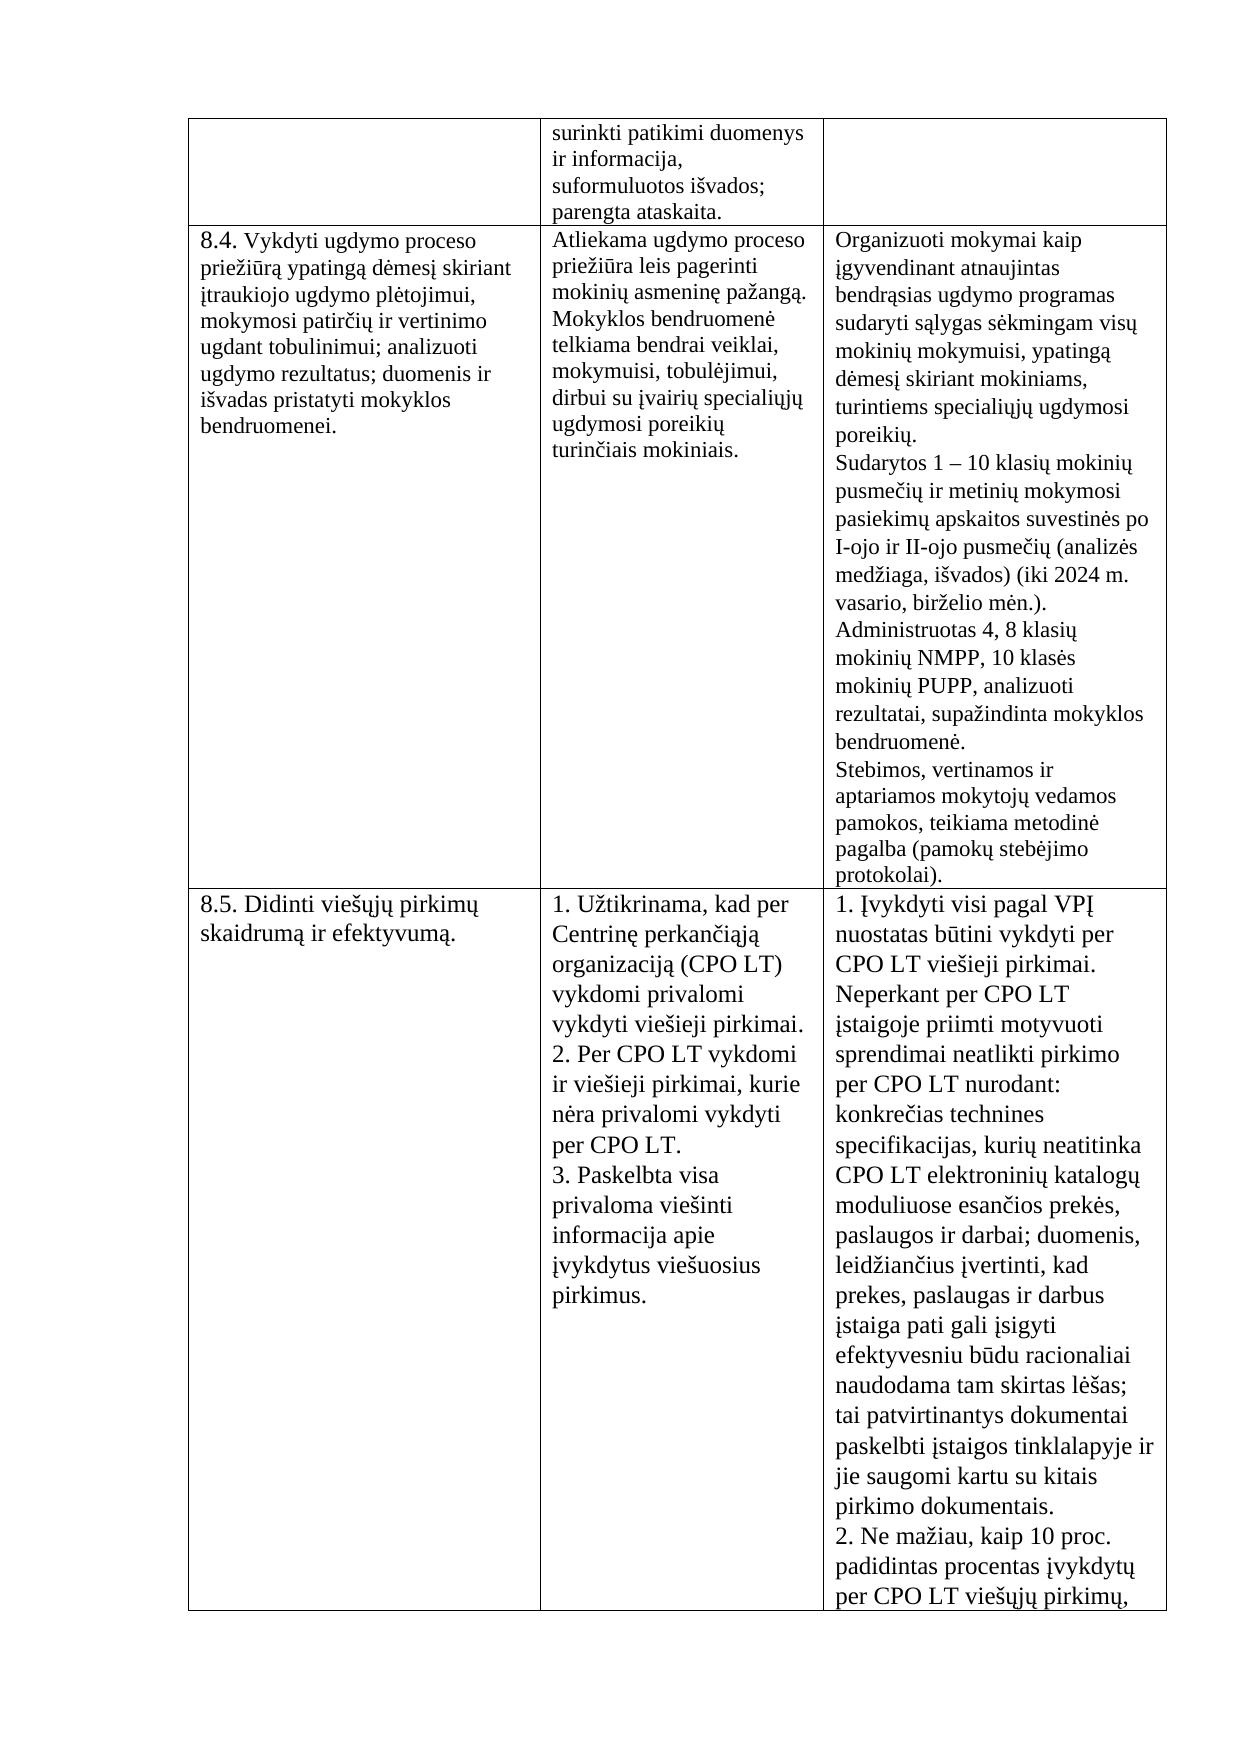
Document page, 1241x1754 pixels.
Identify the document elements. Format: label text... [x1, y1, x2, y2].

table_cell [824, 889, 1166, 1610]
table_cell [824, 119, 1166, 224]
table_cell Organizuoti mokymai kaip įgyvendinant atnaujintas bendrąsias ugdymo programas sudaryti sąlygas sėkmingam visų mokinių mokymuisi, ypatingą dėmesį skiriant mokiniams, turintiems specialiųjų ugdymosi poreikių. Sudarytos 1 – 10 klasių mokinių pusmečių ir metinių mokymosi pasiekimų apskaitos suvestinės po I-ojo ir II-ojo pusmečių (analizės medžiaga, išvados) (iki 2024 m. vasario, birželio mėn.). Administruotas 4, 8 klasių mokinių NMPP, 10 klasės mokinių PUPP, analizuoti rezultatai, supažindinta mokyklos bendruomenė. Stebimos, vertinamos ir aptariamos mokytojų vedamos pamokos, teikiama metodinė pagalba (pamokų stebėjimo protokolai). [824, 226, 1166, 888]
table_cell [189, 119, 540, 224]
table_cell Atliekama ugdymo proceso priežiūra leis pagerinti mokinių asmeninę pažangą. Mokyklos bendruomenė telkiama bendrai veiklai, mokymuisi, tobulėjimui, dirbui su įvairių specialiųjų ugdymosi poreikių turinčiais mokiniais. [541, 226, 823, 888]
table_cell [189, 889, 540, 1610]
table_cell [541, 119, 823, 224]
table_cell 8.4. Vykdyti ugdymo proceso priežiūrą ypatingą dėmesį skiriant įtraukiojo ugdymo plėtojimui, mokymosi patirčių ir vertinimo ugdant tobulinimui; analizuoti ugdymo rezultatus; duomenis ir išvadas pristatyti mokyklos bendruomenei. [189, 226, 540, 888]
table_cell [541, 889, 823, 1610]
